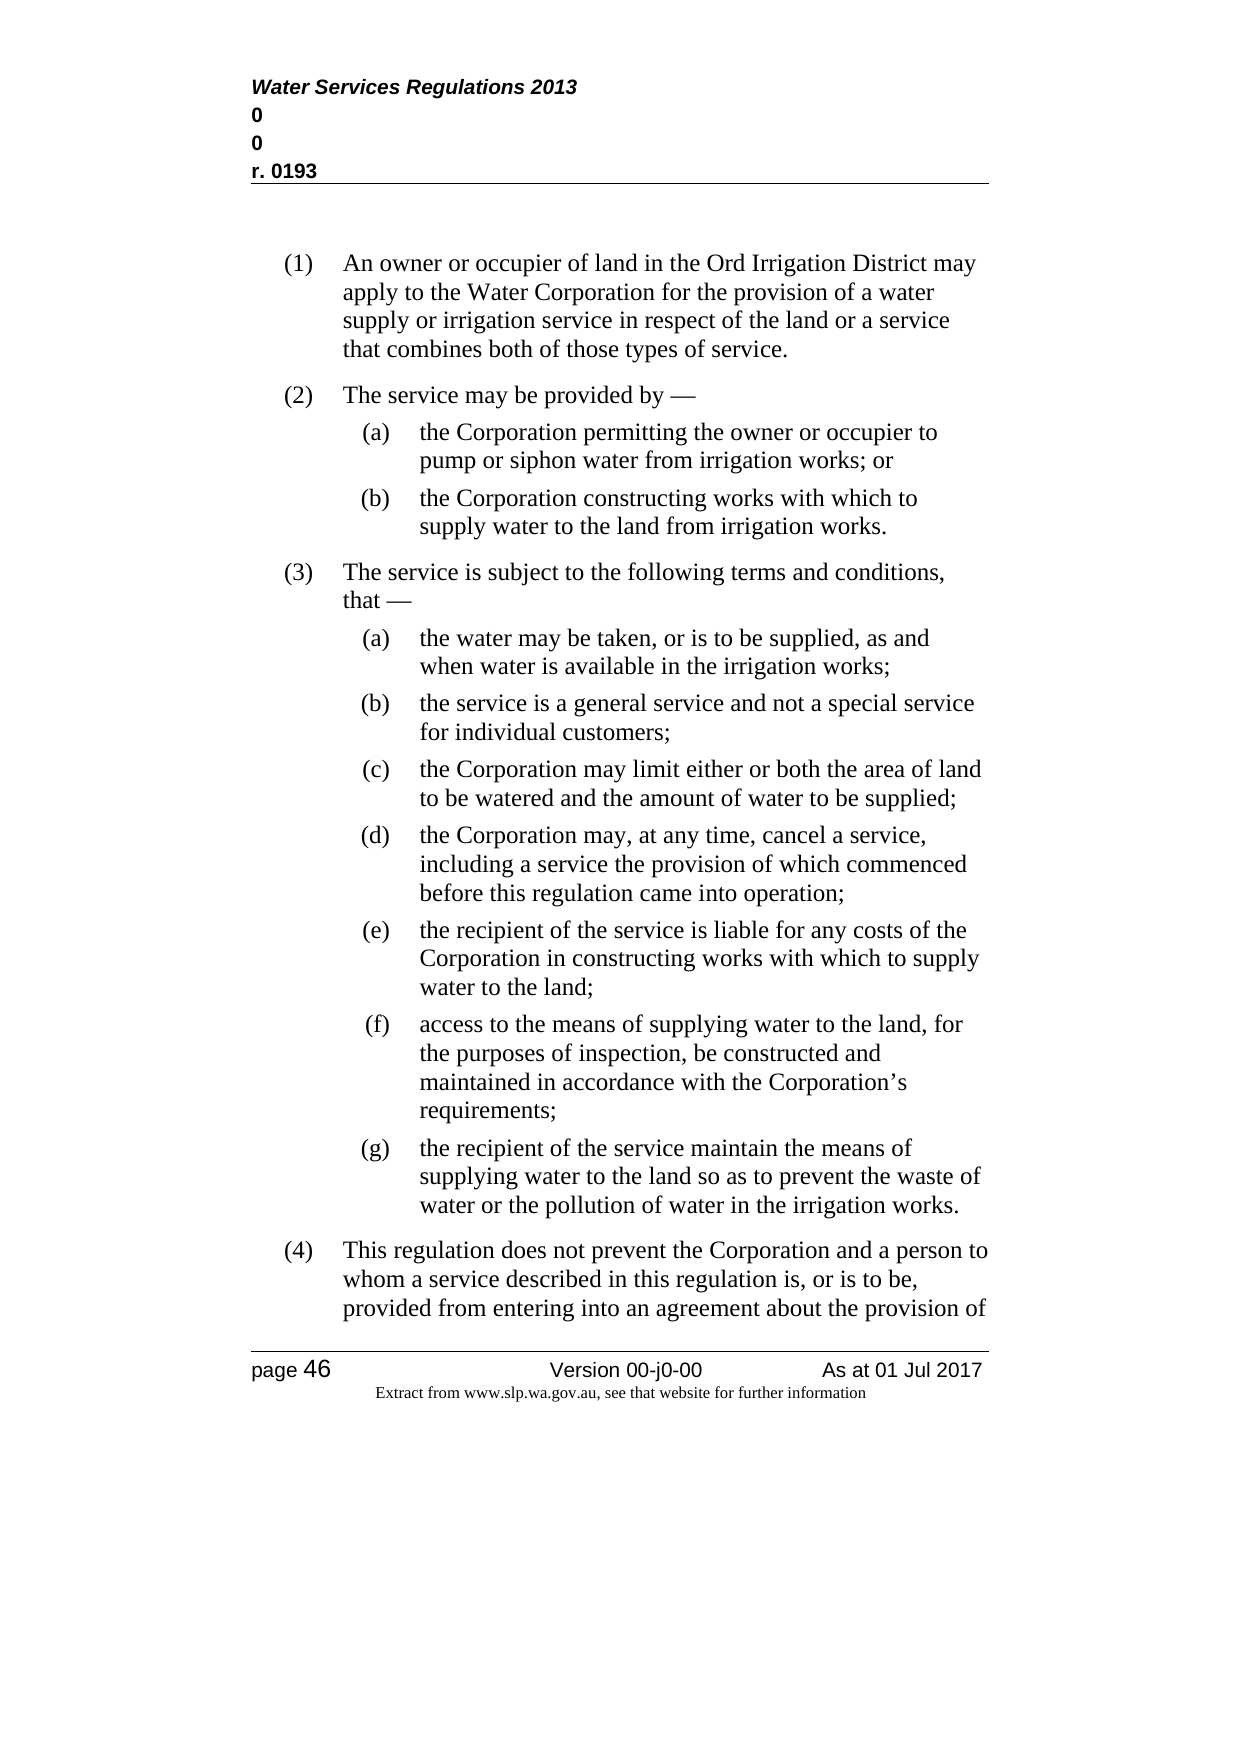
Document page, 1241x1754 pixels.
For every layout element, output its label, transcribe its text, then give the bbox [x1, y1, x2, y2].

text (3) The service is subject to the following terms and conditions, that — [251, 557, 989, 614]
text (e) the recipient of the service is liable for any costs of the Corporation in constructing works with which to supply water to the land; [251, 915, 989, 1001]
text (2) The service may be provided by — [251, 380, 989, 408]
text (b) the service is a general service and not a special service for individual customers; [251, 688, 989, 746]
text (f) access to the means of supplying water to the land, for the purposes of inspection, be constructed and maintained in accordance with the Corporation’s requirements; [251, 1009, 989, 1124]
text (c) the Corporation may limit either or both the area of land to be watered and the amount of water to be supplied; [251, 754, 989, 812]
text (b) the Corporation constructing works with which to supply water to the land from irrigation works. [251, 483, 989, 540]
text (a) the water may be taken, or is to be supplied, as and when water is available in the irrigation works; [251, 623, 989, 680]
text (a) the Corporation permitting the owner or occupier to pump or siphon water from irrigation works; or [251, 417, 989, 474]
text (1) An owner or occupier of land in the Ord Irrigation District may apply to the Water Corporation for the provision of a water supply or irrigation service in respect of the land or a service that combines both of those types of service. [251, 248, 989, 363]
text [251, 1236, 989, 1322]
text (g) the recipient of the service maintain the means of supplying water to the land so as to prevent the waste of water or the pollution of water in the irrigation works. [251, 1133, 989, 1219]
text (d) the Corporation may, at any time, cancel a service, including a service the provision of which commenced before this regulation came into operation; [251, 820, 989, 906]
